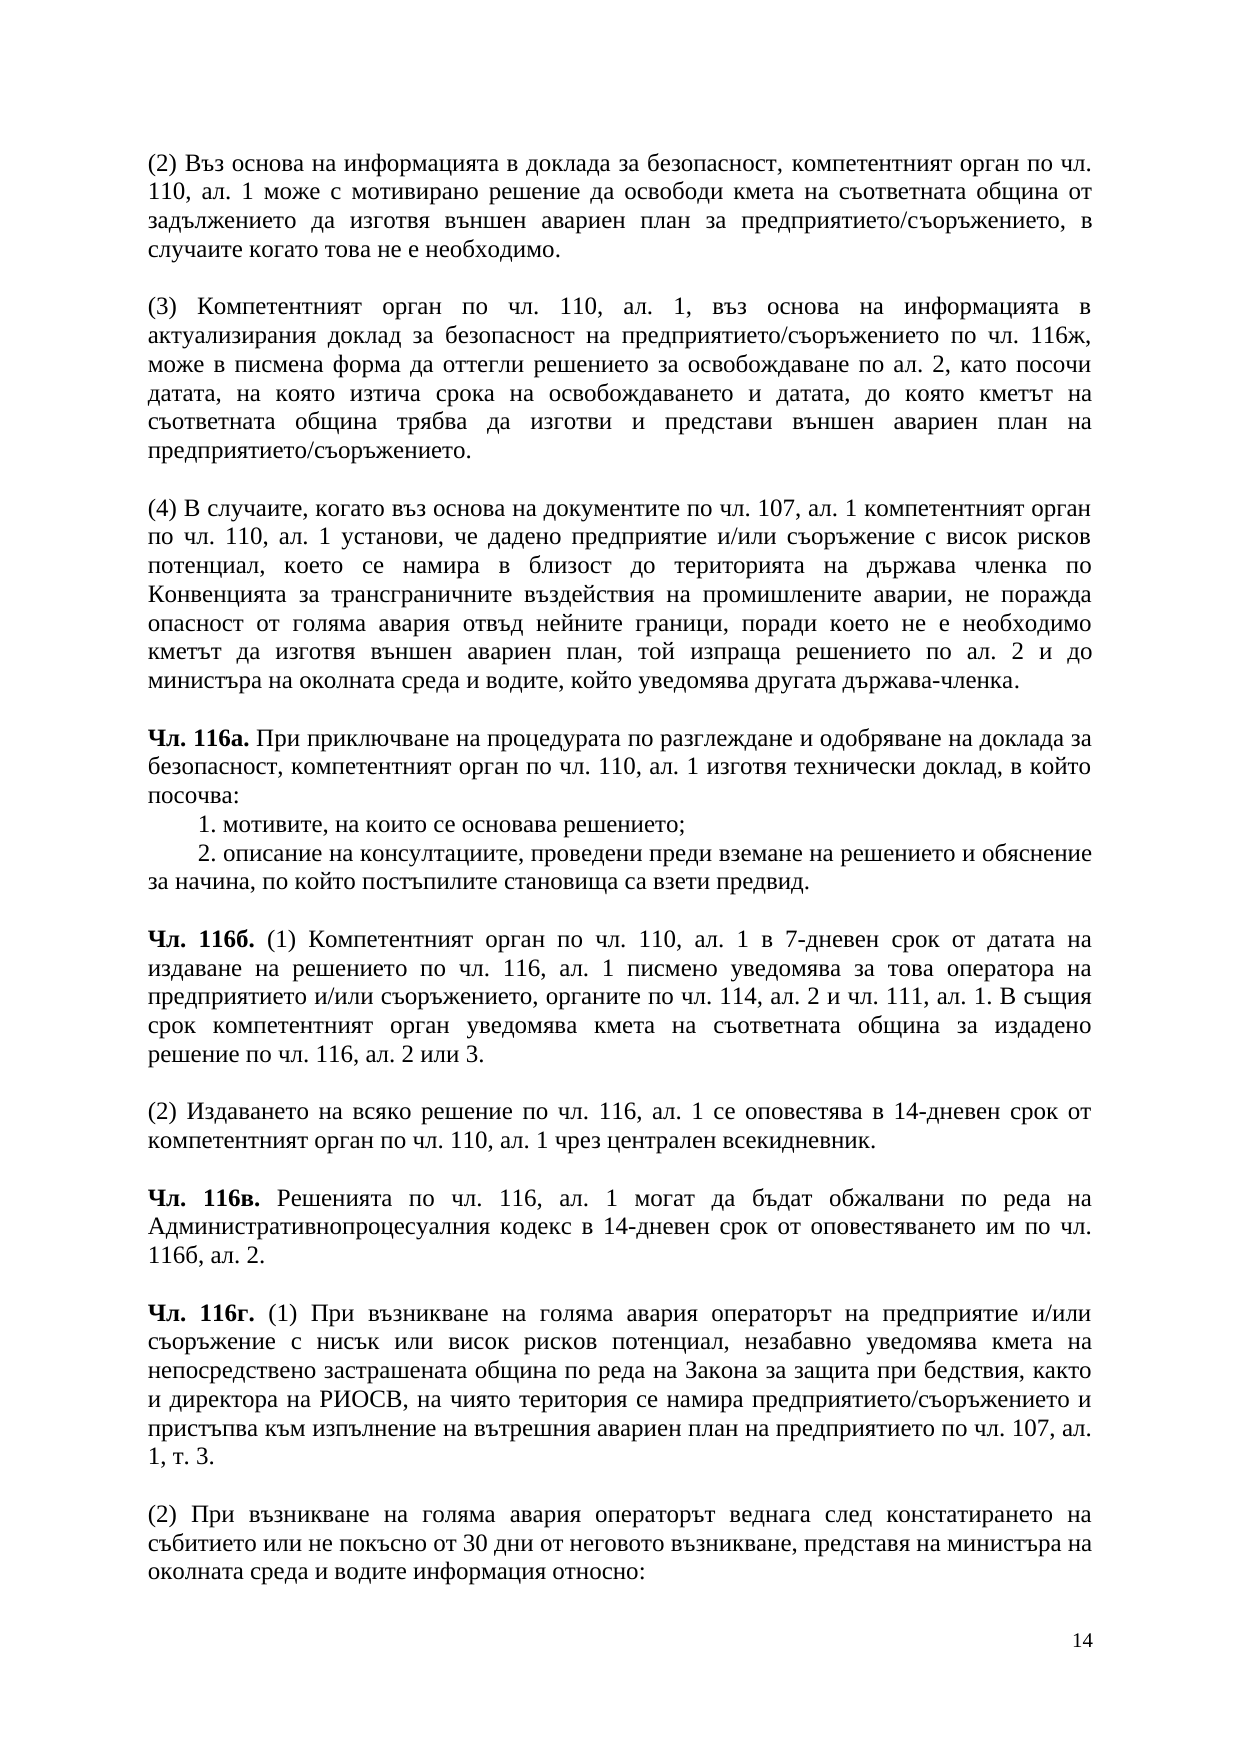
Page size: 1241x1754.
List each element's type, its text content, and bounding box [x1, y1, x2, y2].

text Чл. 116б. (1) Компетентният орган по чл. 110, ал. 1 в 7-дневен срок от датата на издаване на решението по чл. 116, ал. 1 писмено уведомява за това оператора на предприятието и/или съоръжението, органите по чл. 114, ал. 2 и чл. 111, ал. 1. В същия срок компетентният орган уведомява кмета на съответната община за издадено решение по чл. 116, ал. 2 или 3. [148, 924, 1093, 1068]
text (4) В случаите, когато въз основа на документите по чл. 107, ал. 1 компетентният орган по чл. 110, ал. 1 установи, че дадено предприятие и/или съоръжение с висок рисков потенциал, което се намира в близост до територията на държава членка по Конвенцията за трансграничните въздействия на промишлените аварии, не поражда опасност от голяма авария отвъд нейните граници, поради което не е необходимо кметът да изготвя външен авариен план, той изпраща решението по ал. 2 и до министъра на околната среда и водите, който уведомява другата държава-членка. [148, 493, 1093, 694]
text (2) Издаването на всяко решение по чл. 116, ал. 1 се оповестява в 14-дневен срок от компетентният орган по чл. 110, ал. 1 чрез централен всекидневник. [148, 1096, 1093, 1154]
text 1. мотивите, на които се основава решението; [148, 809, 1093, 838]
text (2) Въз основа на информацията в доклада за безопасност, компетентният орган по чл. 110, ал. 1 може с мотивирано решение да освободи кмета на съответната община от задължението да изготвя външен авариен план за предприятието/съоръжението, в случаите когато това не е необходимо. [148, 148, 1093, 263]
text Чл. 116г. (1) При възникване на голяма авария операторът на предприятие и/или съоръжение с нисък или висок рисков потенциал, незабавно уведомява кмета на непосредствено застрашената община по реда на Закона за защита при бедствия, както и директора на РИОСВ, на чиято територия се намира предприятието/съоръжението и пристъпва към изпълнение на вътрешния авариен план на предприятието по чл. 107, ал. 1, т. 3. [148, 1298, 1093, 1470]
text 2. описание на консултациите, проведени преди вземане на решението и обяснение за начина, по който постъпилите становища са взети предвид. [148, 838, 1093, 895]
text (2) При възникване на голяма авария операторът веднага след констатирането на събитието или не покъсно от 30 дни от неговото възникване, представя на министъра на околната среда и водите информация относно: [148, 1499, 1093, 1585]
text Чл. 116в. Решенията по чл. 116, ал. 1 могат да бъдат обжалвани по реда на Административнопроцесуалния кодекс в 14-дневен срок от оповестяването им по чл. 116б, ал. 2. [148, 1183, 1093, 1269]
text (3) Компетентният орган по чл. 110, ал. 1, въз основа на информацията в актуализирания доклад за безопасност на предприятието/съоръжението по чл. 116ж, може в писмена форма да оттегли решението за освобождаване по ал. 2, като посочи датата, на която изтича срока на освобождаването и датата, до която кметът на съответната община трябва да изготви и представи външен авариен план на предприятието/съоръжението. [148, 291, 1093, 464]
text Чл. 116а. При приключване на процедурата по разглеждане и одобряване на доклада за безопасност, компетентният орган по чл. 110, ал. 1 изготвя технически доклад, в който посочва: [148, 723, 1093, 809]
